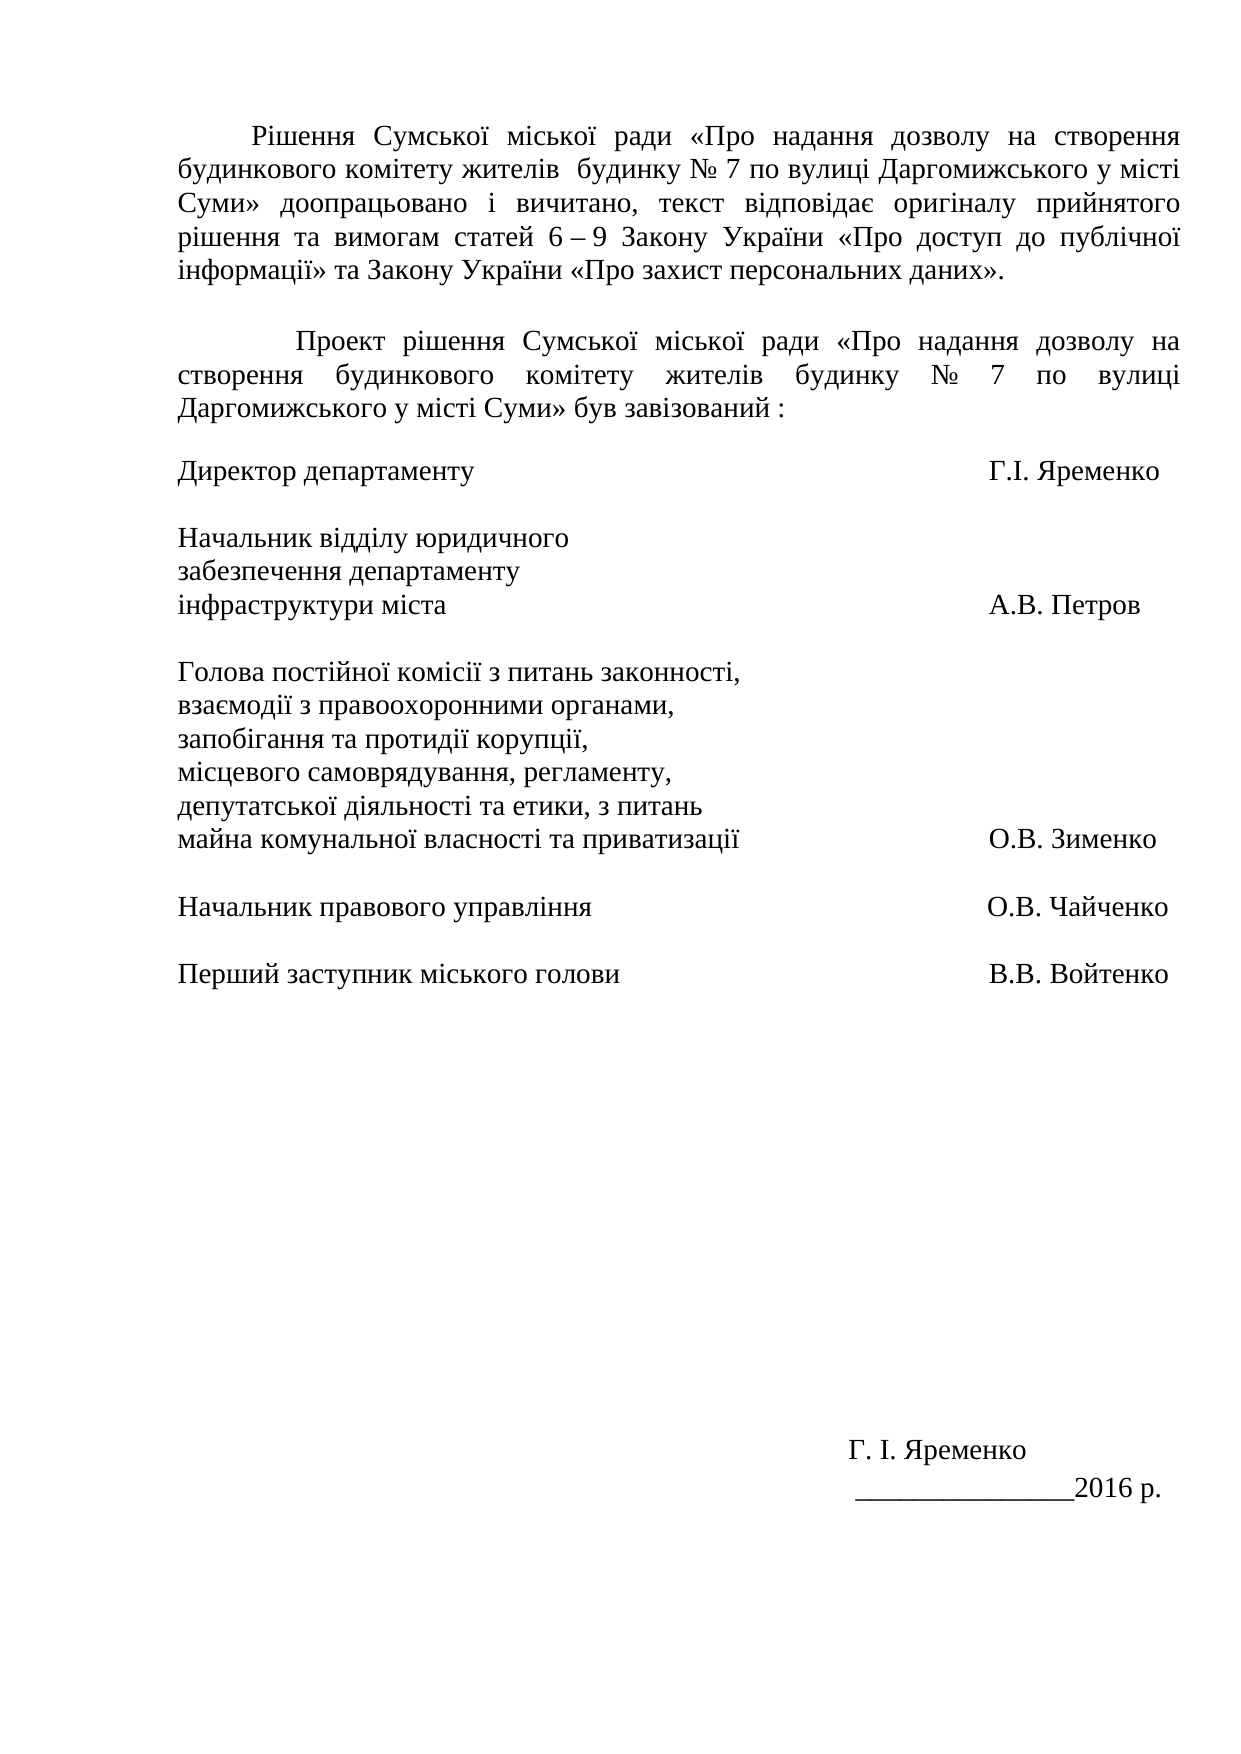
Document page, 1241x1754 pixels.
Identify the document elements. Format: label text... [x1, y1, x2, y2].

text Проект рішення Сумської міської ради «Про надання дозволу на створення будинкового комітету жителів будинку № 7 по вулиці Даргомижського у місті Суми» був завізований : [177, 323, 1181, 424]
text _______________2016 р. [177, 1470, 1181, 1504]
text Г. І. Яременко [177, 1432, 1181, 1465]
text Рішення Сумської міської ради «Про надання дозволу на створення будинкового комітету жителів будинку № 7 по вулиці Даргомижського у місті Суми» доопрацьовано і вичитано, текст відповідає оригіналу прийнятого рішення та вимогам статей 6 – 9 Закону України «Про доступ до публічної інформації» та Закону України «Про захист персональних даних». [177, 118, 1181, 286]
text забезпечення департаменту [177, 553, 1181, 587]
text Перший заступник міського голови В.В. Войтенко [177, 956, 1181, 989]
text Начальник відділу юридичного [177, 520, 1181, 553]
text місцевого самоврядування, регламенту, [177, 754, 1181, 788]
text Начальник правового управління О.В. Чайченко [177, 889, 1181, 922]
text взаємодії з правоохоронними органами, [177, 687, 1181, 721]
text запобігання та протидії корупції, [177, 721, 1181, 754]
text майна комунальної власності та приватизації О.В. Зименко [177, 822, 1181, 855]
text Голова постійної комісії з питань законності, [177, 654, 1181, 687]
text Директор департаменту Г.І. Яременко [177, 453, 1181, 486]
text депутатської діяльності та етики, з питань [177, 788, 1181, 822]
text інфраструктури міста А.В. Петров [177, 587, 1181, 620]
